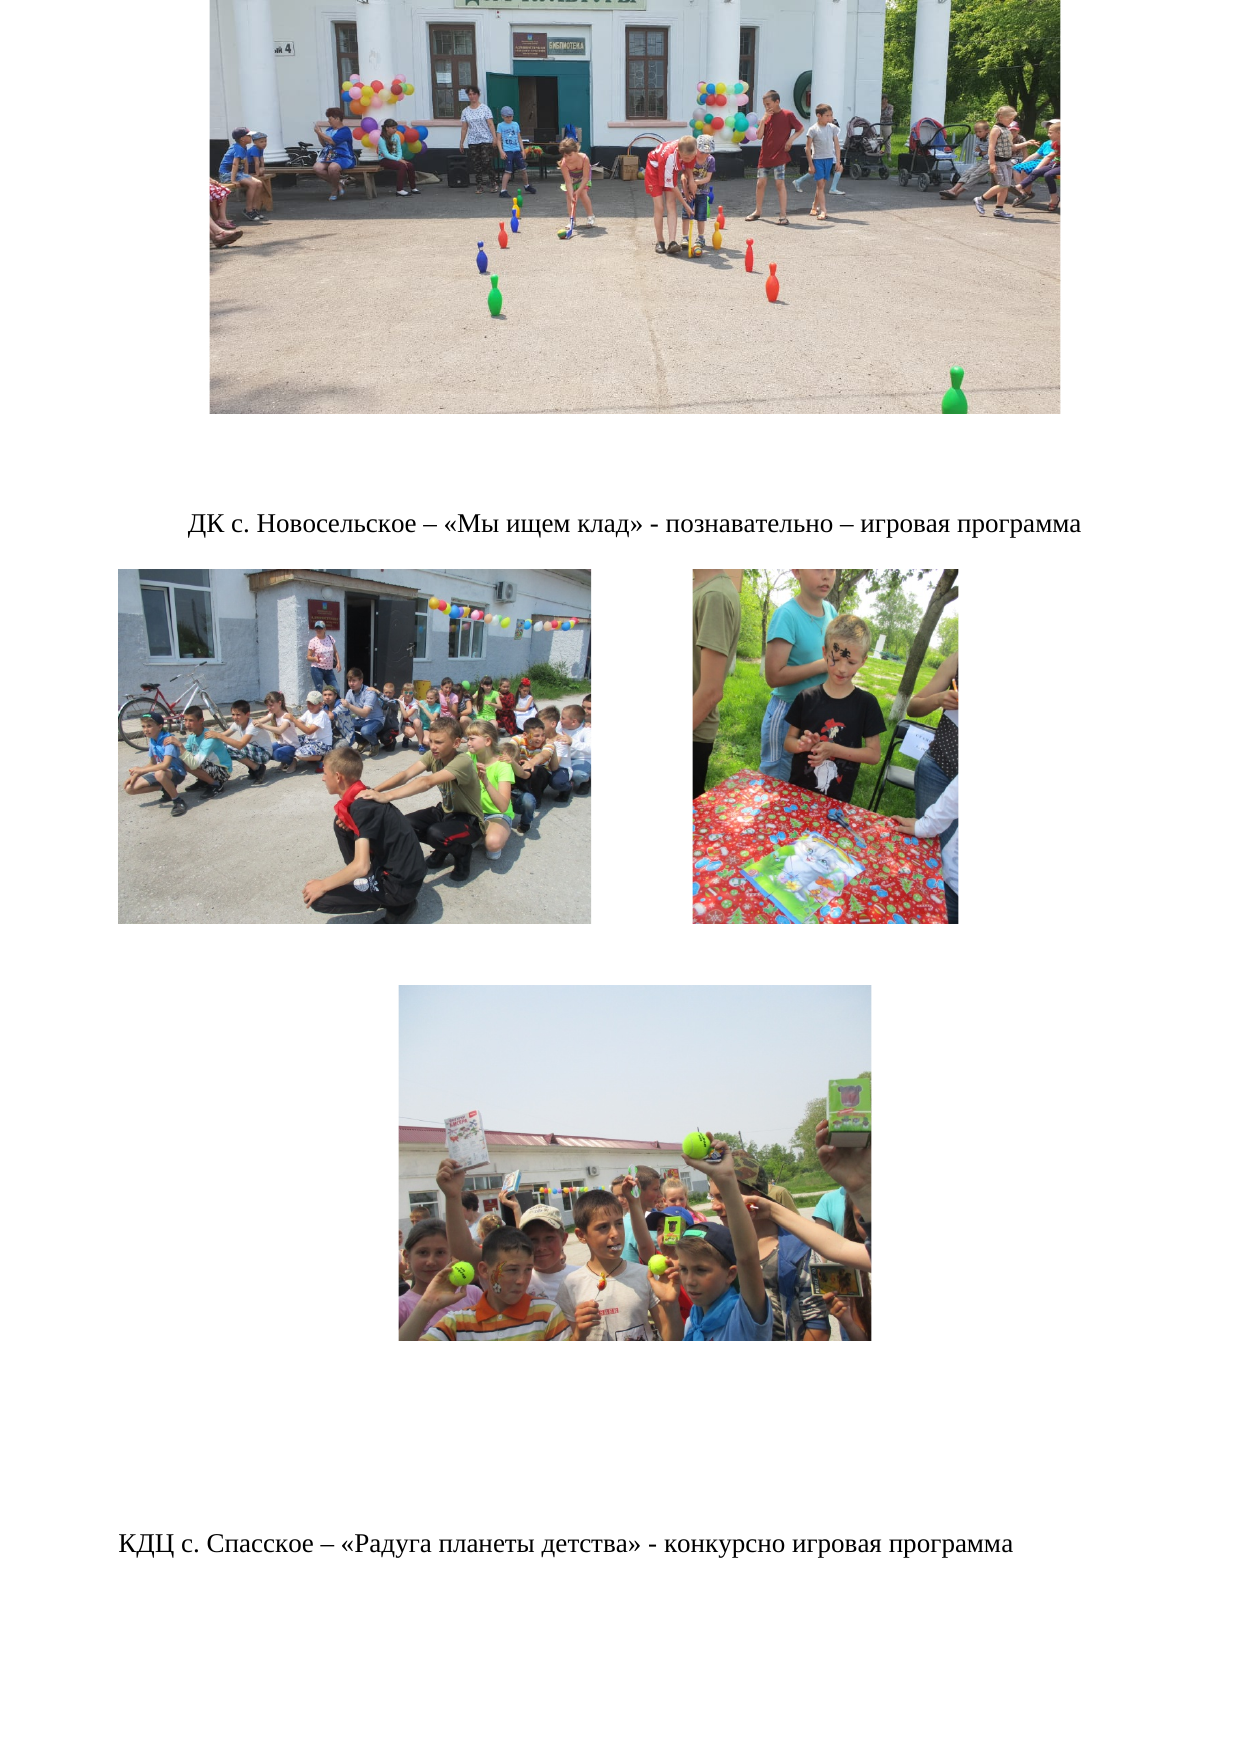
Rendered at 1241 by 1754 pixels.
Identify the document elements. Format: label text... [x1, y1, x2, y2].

picture [209, 0, 1061, 414]
picture [692, 569, 959, 924]
text КДЦ с. Спасское – «Радуга планеты детства» - конкурсно игровая программа [118, 1527, 1152, 1558]
picture [118, 569, 592, 924]
picture [398, 985, 872, 1341]
text ДК с. Новосельское – «Мы ищем клад» - познавательно – игровая программа [118, 507, 1152, 538]
